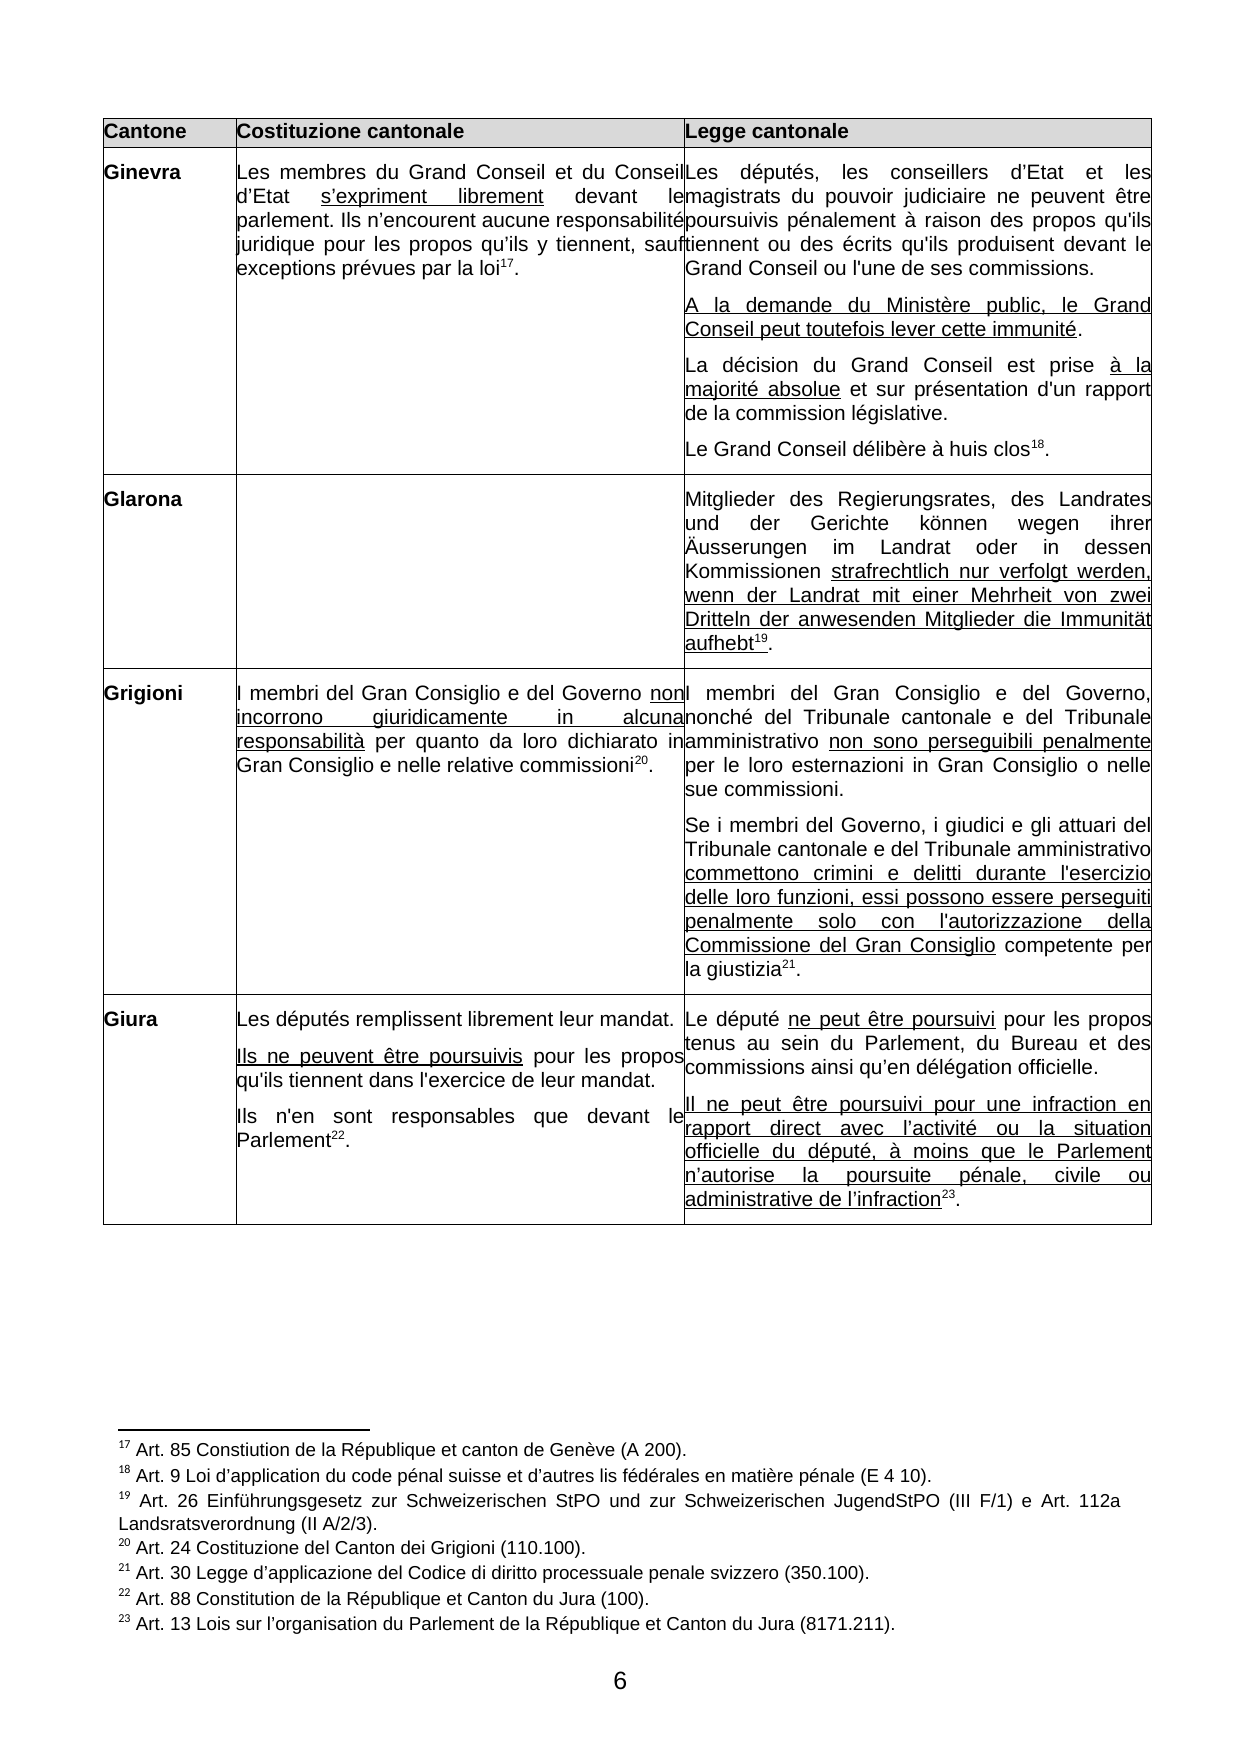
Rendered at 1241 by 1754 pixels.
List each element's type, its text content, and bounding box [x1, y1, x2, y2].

table_cell I membri del Gran Consiglio e del Governo non incorrono giuridicamente in alcuna responsabilità per quanto da loro dichiarato in Gran Consiglio e nelle relative commissioni. [237, 727, 684, 993]
table_cell Les députés remplissent librement leur mandat. Ils ne peuvent être poursuivis pour les propos qu'ils tiennent dans l'exercice de leur mandat. Ils n'en sont responsables que devant le Parlement. [237, 995, 684, 1224]
table_cell Grigioni [104, 669, 236, 993]
table_cell Mitglieder des Regierungsrates, des Landrates und der Gerichte können wegen ihrer Äusserungen im Landrat oder in dessen Kommissionen strafrechtlich nur verfolgt werden, wenn der Landrat mit einer Mehrheit von zwei Dritteln der anwesenden Mitglieder die Immunität aufhebt. [685, 475, 1151, 604]
table_cell Ginevra [104, 148, 236, 474]
table_cell I membri del Gran Consiglio e del Governo non incorrono giuridicamente in alcuna responsabilità per quanto da loro dichiarato in Gran Consiglio e nelle relative commissioni. [237, 669, 684, 726]
table_header Costituzione cantonale [237, 119, 684, 147]
table_cell Mitglieder des Regierungsrates, des Landrates und der Gerichte können wegen ihrer Äusserungen im Landrat oder in dessen Kommissionen strafrechtlich nur verfolgt werden, wenn der Landrat mit einer Mehrheit von zwei Dritteln der anwesenden Mitglieder die Immunität aufhebt. [685, 629, 1151, 667]
table_cell I membri del Gran Consiglio e del Governo, nonché del Tribunale cantonale e del Tribunale amministrativo non sono perseguibili penalmente per le loro esternazioni in Gran Consiglio o nelle sue commissioni. Se i membri del Governo, i giudici e gli attuari del Tribunale cantonale e del Tribunale amministrativo commettono crimini e delitti durante l'esercizio delle loro funzioni, essi possono essere perseguiti penalmente solo con l'autorizzazione della Commissione del Gran Consiglio competente per la giustizia. [685, 669, 1151, 882]
table_cell Les membres du Grand Conseil et du Conseil d’Etat s’expriment librement devant le parlement. Ils n’encourent aucune responsabilité juridique pour les propos qu’ils y tiennent, sauf exceptions prévues par la loi. [237, 148, 684, 474]
table_cell Les députés, les conseillers d’Etat et les magistrats du pouvoir judiciaire ne peuvent être poursuivis pénalement à raison des propos qu'ils tiennent ou des écrits qu'ils produisent devant le Grand Conseil ou l'une de ses commissions. A la demande du Ministère public, le Grand Conseil peut toutefois lever cette immunité. La décision du Grand Conseil est prise à la majorité absolue et sur présentation d'un rapport de la commission législative. Le Grand Conseil délibère à huis clos. [685, 148, 1151, 313]
table_header Legge cantonale [685, 119, 1151, 147]
table_cell [237, 475, 684, 667]
table_cell Le député ne peut être poursuivi pour les propos tenus au sein du Parlement, du Bureau et des commissions ainsi qu’en délégation officielle. Il ne peut être poursuivi pour une infraction en rapport direct avec l’activité ou la situation officielle du député, à moins que le Parlement n’autorise la poursuite pénale, civile ou administrative de l’infraction. [685, 995, 1151, 1112]
table_cell Les députés, les conseillers d’Etat et les magistrats du pouvoir judiciaire ne peuvent être poursuivis pénalement à raison des propos qu'ils tiennent ou des écrits qu'ils produisent devant le Grand Conseil ou l'une de ses commissions. A la demande du Ministère public, le Grand Conseil peut toutefois lever cette immunité. La décision du Grand Conseil est prise à la majorité absolue et sur présentation d'un rapport de la commission législative. Le Grand Conseil délibère à huis clos. [685, 314, 1151, 474]
table_cell Glarona [104, 475, 236, 667]
table_header Cantone [104, 119, 236, 147]
table_cell Giura [104, 995, 236, 1224]
